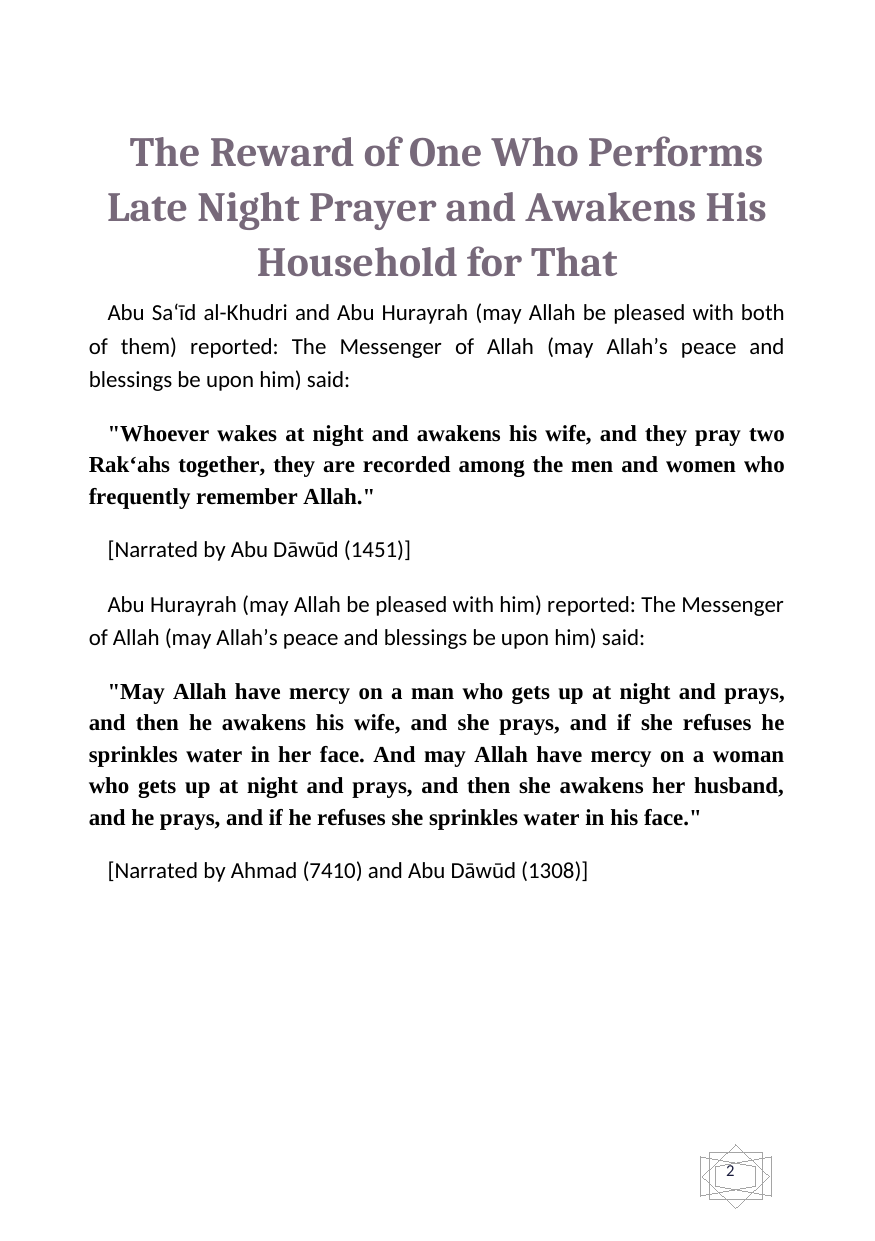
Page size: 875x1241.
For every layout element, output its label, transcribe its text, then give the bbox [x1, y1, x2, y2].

text Abu Sa‘īd al-Khudri and Abu Hurayrah (may Allah be pleased with both of them) reported: The Messenger of Allah (may Allah’s peace and blessings be upon him) said: [88, 298, 786, 394]
subtitle The Reward of One Who Performs Late Night Prayer and Awakens His Household for That [88, 129, 786, 287]
text "Whoever wakes at night and awakens his wife, and they pray two Rak‘ahs together, they are recorded among the men and women who frequently remember Allah." [88, 420, 786, 509]
text "May Allah have mercy on a man who gets up at night and prays, and then he awakens his wife, and she prays, and if she refuses he sprinkles water in her face. And may Allah have mercy on a woman who gets up at night and prays, and then she awakens her husband, and he prays, and if he refuses she sprinkles water in his face." [88, 678, 786, 830]
text [Narrated by Ahmad (7410) and Abu Dāwūd (1308)] [88, 856, 786, 884]
text Abu Hurayrah (may Allah be pleased with him) reported: The Messenger of Allah (may Allah’s peace and blessings be upon him) said: [88, 590, 786, 651]
text [Narrated by Abu Dāwūd (1451)] [88, 536, 786, 563]
